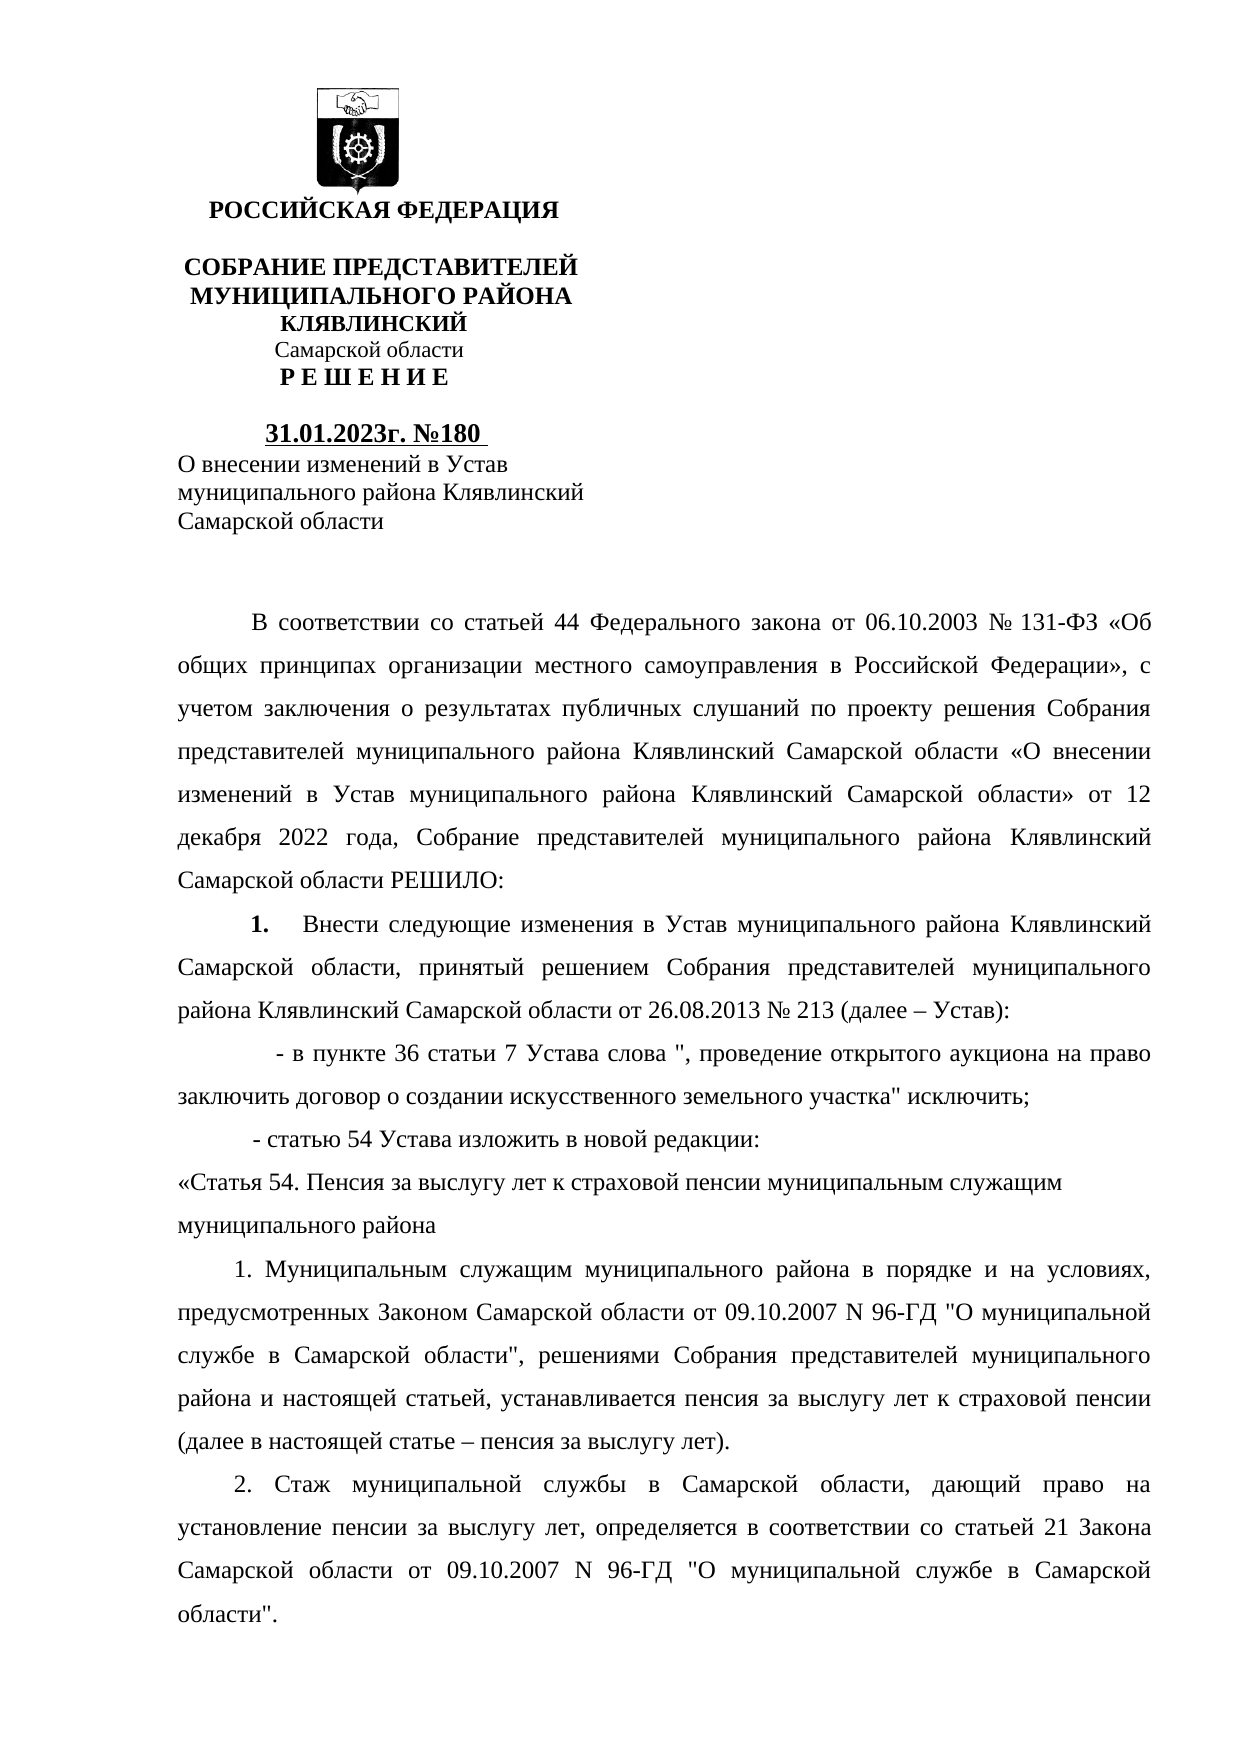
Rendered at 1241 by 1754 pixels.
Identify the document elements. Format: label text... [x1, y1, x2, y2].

text 31.01.2023г. №180 [177, 418, 1152, 449]
text Самарской области [177, 336, 1152, 362]
text МУНИЦИПАЛЬНОГО РАЙОНА [177, 281, 1152, 310]
text 2. Стаж муниципальной службы в Самарской области, дающий право на установление пенсии за выслугу лет, определяется в соответствии со статьей 21 Закона Самарской области от 09.10.2007 N 96-ГД "О муниципальной службе в Самарской области". [177, 1469, 1152, 1627]
text В соответствии со статьей 44 Федерального закона от 06.10.2003 № 131-ФЗ «Об общих принципах организации местного самоуправления в Российской Федерации», с учетом заключения о результатах публичных слушаний по проекту решения Собрания представителей муниципального района Клявлинский Самарской области «О внесении изменений в Устав муниципального района Клявлинский Самарской области» от 12 декабря 2022 года, Собрание представителей муниципального района Клявлинский Самарской области РЕШИЛО: [177, 607, 1152, 894]
text О внесении изменений в Устав [177, 449, 1152, 477]
text Р Е Ш Е Н И Е [177, 362, 1152, 391]
list Внести следующие изменения в Устав муниципального района Клявлинский Самарской области, принятый решением Собрания представителей муниципального района Клявлинский Самарской области от 26.08.2013 № 213 (далее – Устав): [177, 909, 1152, 1024]
picture [316, 88, 399, 195]
text «Статья 54. Пенсия за выслугу лет к страховой пенсии муниципальным служащим муниципального района [177, 1167, 1152, 1239]
text 1. Муниципальным служащим муниципального района в порядке и на условиях, предусмотренных Законом Самарской области от 09.10.2007 N 96-ГД "О муниципальной службе в Самарской области", решениями Собрания представителей муниципального района и настоящей статьей, устанавливается пенсия за выслугу лет к страховой пенсии (далее в настоящей статье – пенсия за выслугу лет). [177, 1254, 1152, 1455]
text Самарской области [177, 506, 1152, 535]
text муниципального района Клявлинский [177, 477, 1152, 506]
text РОССИЙСКАЯ ФЕДЕРАЦИЯ [177, 195, 1152, 223]
text СОБРАНИЕ ПРЕДСТАВИТЕЛЕЙ [177, 252, 1152, 281]
text - статью 54 Устава изложить в новой редакции: [177, 1124, 1152, 1153]
text КЛЯВЛИНСКИЙ [177, 310, 1152, 336]
text - в пункте 36 статьи 7 Устава слова ", проведение открытого аукциона на право заключить договор о создании искусственного земельного участка" исключить; [177, 1038, 1152, 1110]
